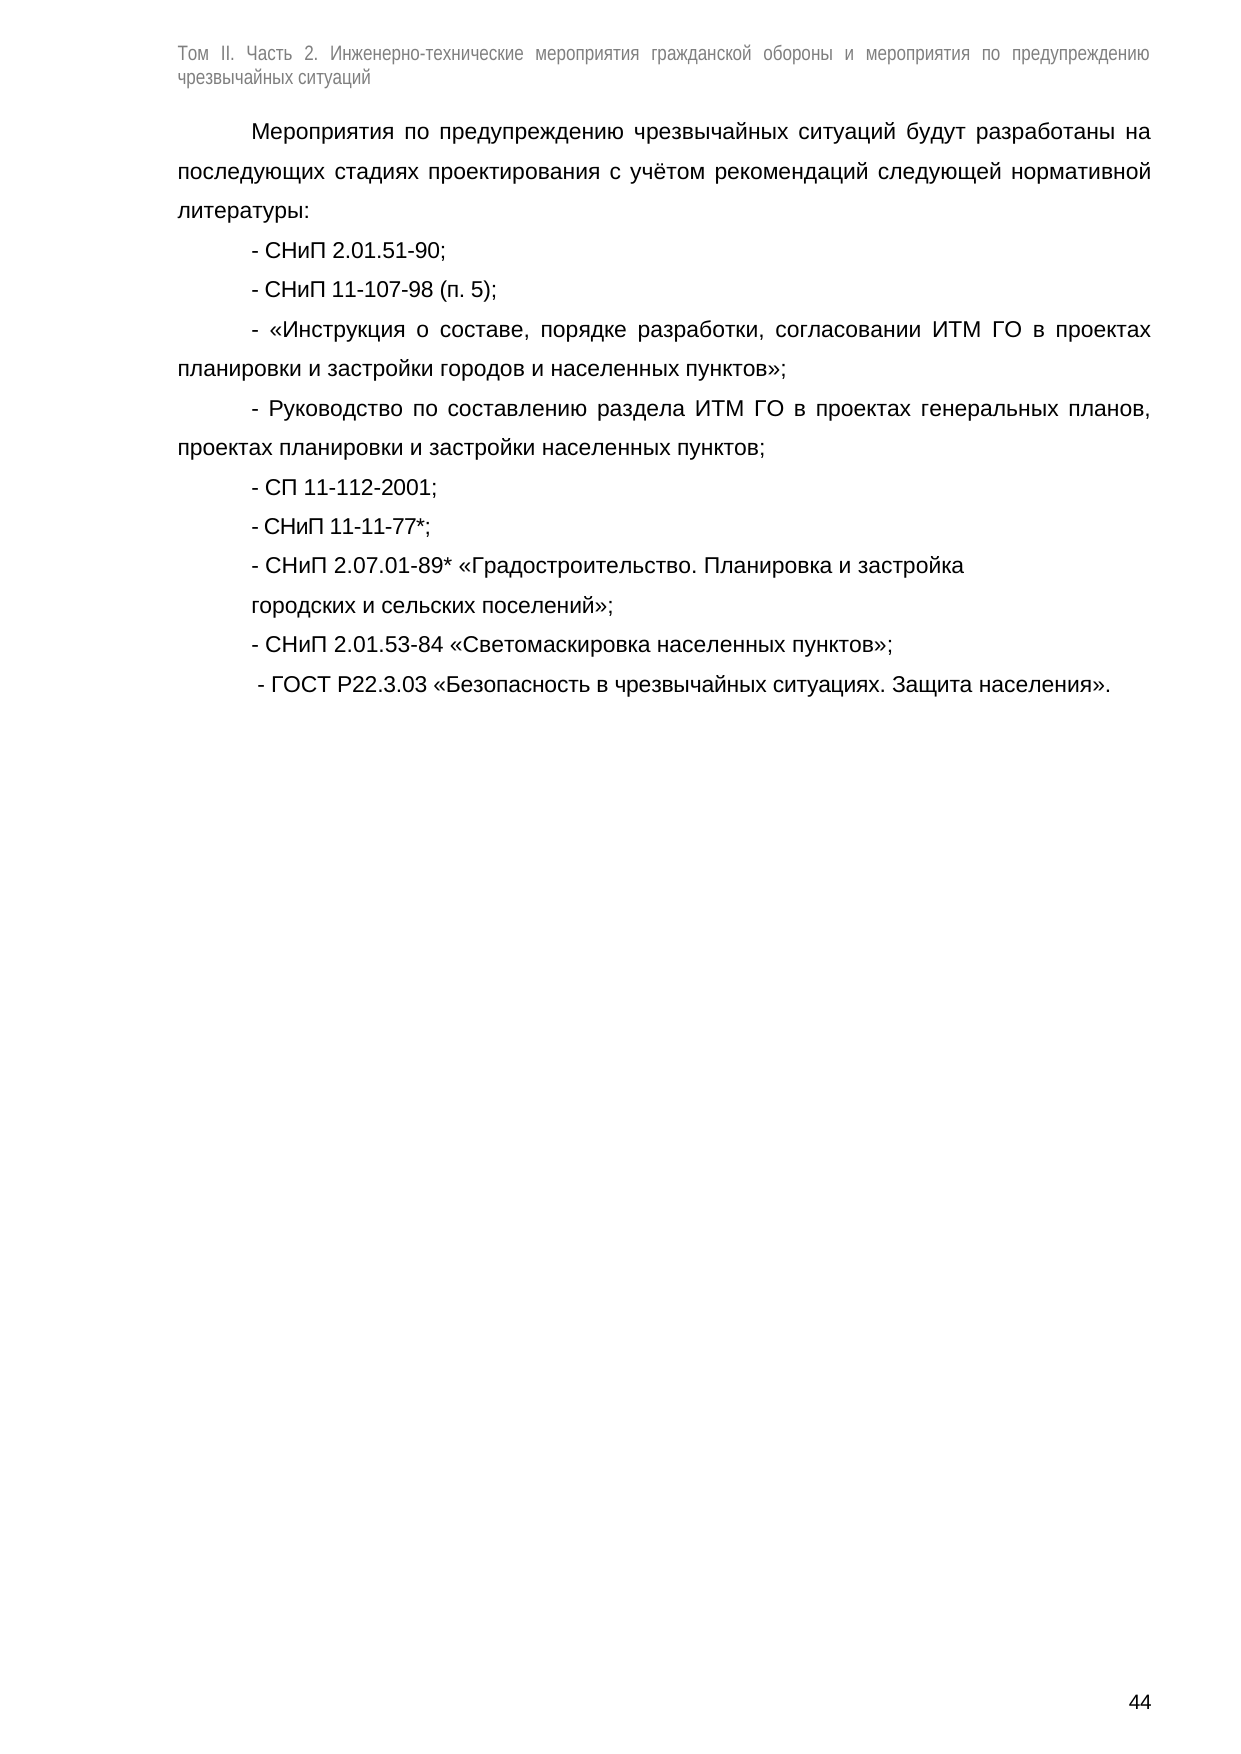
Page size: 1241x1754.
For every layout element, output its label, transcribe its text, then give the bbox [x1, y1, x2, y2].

text - Руководство по составлению раздела ИТМ ГО в проектах генеральных планов, проектах планировки и застройки населенных пунктов; [177, 394, 1152, 460]
text - СНиП 2.07.01-89* «Градостроительство. Планировка и застройка [177, 552, 1152, 579]
text - «Инструкция о составе, порядке разработки, согласовании ИТМ ГО в проектах планировки и застройки городов и населенных пунктов»; [177, 316, 1152, 381]
text - СНиП 11-107-98 (п. 5); [177, 276, 1152, 302]
text - СНиП 2.01.51-90; [177, 237, 1152, 263]
text Мероприятия по предупреждению чрезвычайных ситуаций будут разработаны на последующих стадиях проектирования с учётом рекомендаций следующей нормативной литературы: [177, 118, 1152, 223]
text - ГОСТ Р22.3.03 «Безопасность в чрезвычайных ситуациях. Защита населения». [177, 671, 1152, 697]
text - СНиП 11-11-77*; [177, 513, 1152, 539]
text - СНиП 2.01.53-84 «Светомаскировка населенных пунктов»; [177, 631, 1152, 658]
text городских и сельских поселений»; [177, 592, 1152, 618]
text - СП 11-112-2001; [177, 473, 1152, 500]
